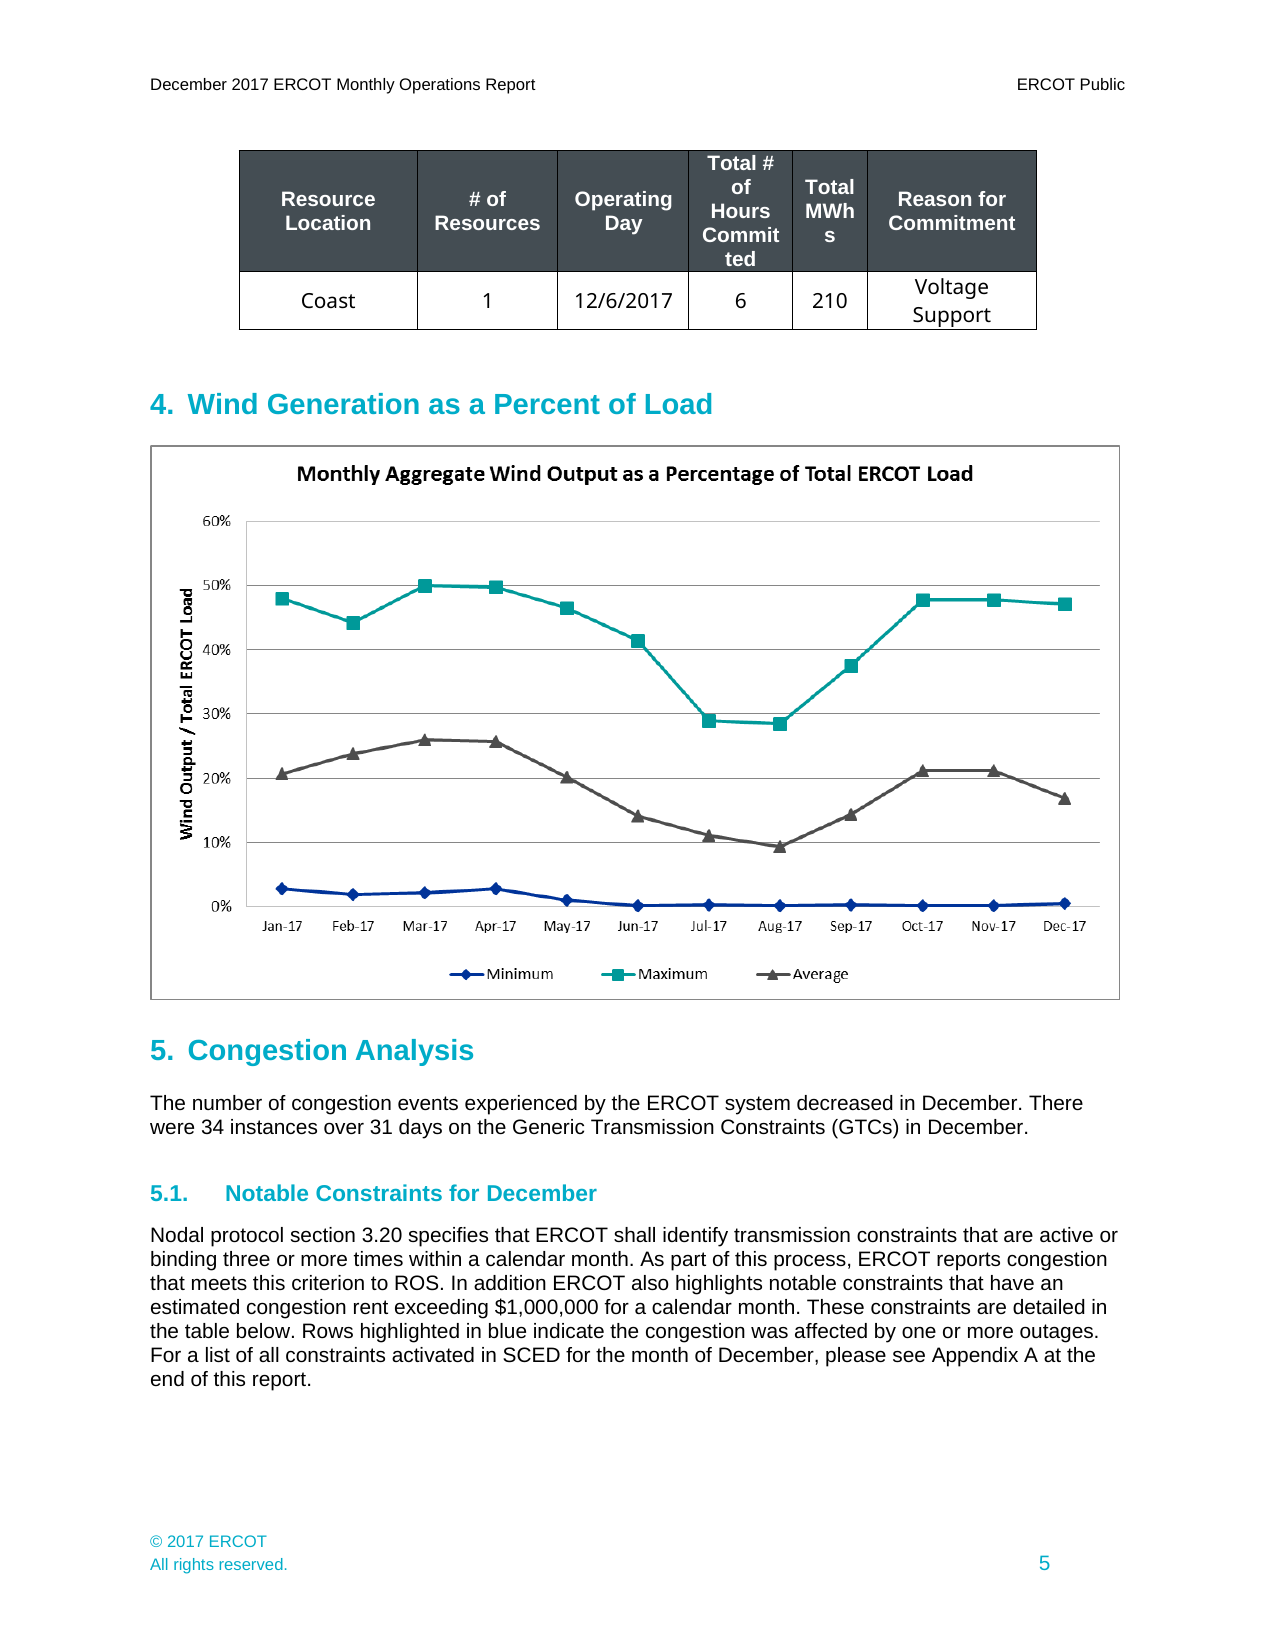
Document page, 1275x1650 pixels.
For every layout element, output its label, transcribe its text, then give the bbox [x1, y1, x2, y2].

picture [150, 445, 1120, 1000]
table_cell 210 [793, 272, 867, 329]
text The number of congestion events experienced by the ERCOT system decreased in December. There were 34 instances over 31 days on the Generic Transmission Constraints (GTCs) in December. [150, 1091, 1125, 1139]
table_header Resource Location [240, 151, 417, 271]
subtitle Wind Generation as a Percent of Load [150, 387, 1125, 421]
text Nodal protocol section 3.20 specifies that ERCOT shall identify transmission constraints that are active or binding three or more times within a calendar month. As part of this process, ERCOT reports congestion that meets this criterion to ROS. In addition ERCOT also highlights notable constraints that have an estimated congestion rent exceeding $1,000,000 for a calendar month. These constraints are detailed in the table below. Rows highlighted in blue indicate the congestion was affected by one or more outages. For a list of all constraints activated in SCED for the month of December, please see Appendix A at the end of this report. [150, 1223, 1125, 1390]
table_header Total # of Hours Committed [689, 151, 792, 271]
table_header Reason for Commitment [868, 151, 1036, 271]
table_cell 12/6/2017 [558, 272, 688, 329]
table_cell 1 [418, 272, 557, 329]
table_header Total MWhs [793, 151, 867, 271]
table_header Operating Day [558, 151, 688, 271]
table_cell 6 [689, 272, 792, 329]
table_cell Voltage Support [868, 272, 1036, 329]
subtitle Congestion Analysis [150, 1032, 1125, 1066]
table_cell Coast [240, 272, 417, 329]
table_header # of Resources [418, 151, 557, 271]
subtitle Notable Constraints for December [150, 1179, 1125, 1206]
